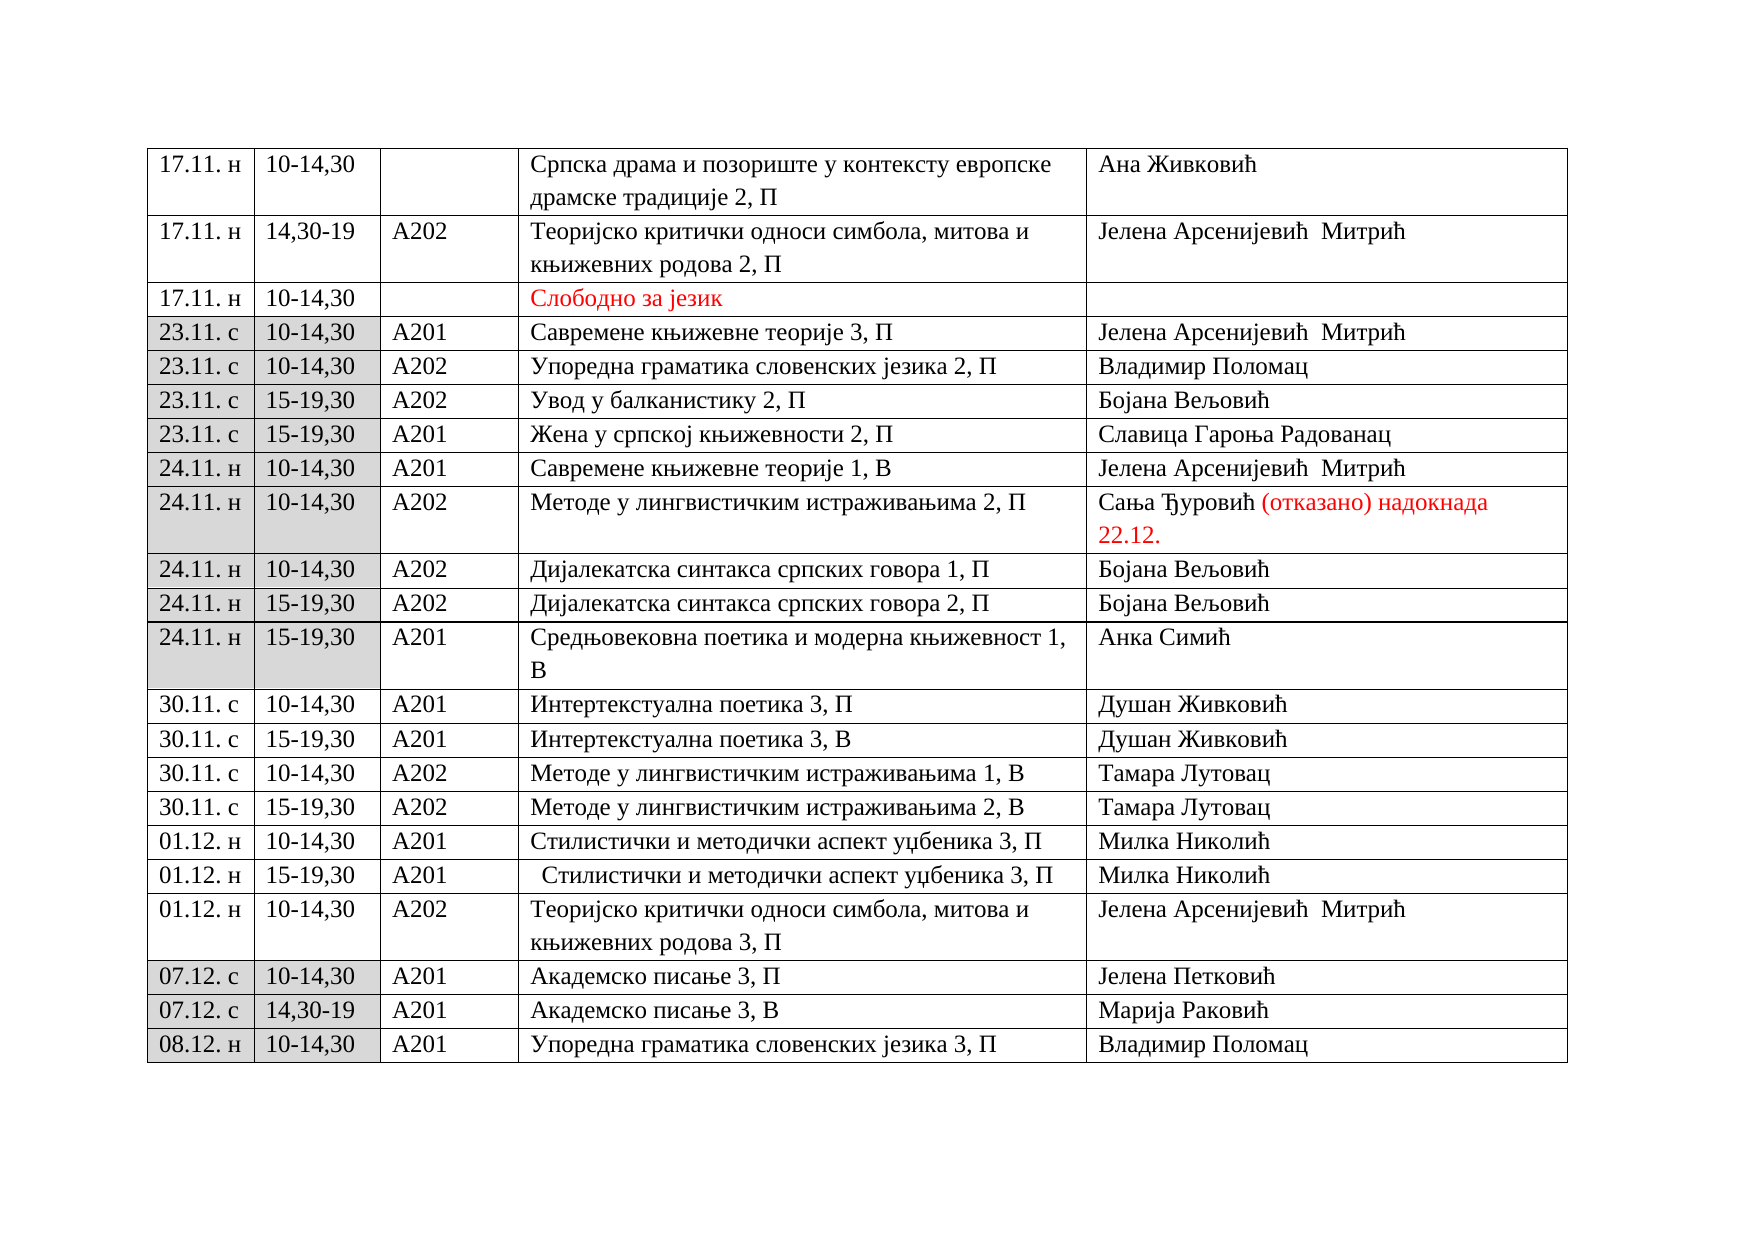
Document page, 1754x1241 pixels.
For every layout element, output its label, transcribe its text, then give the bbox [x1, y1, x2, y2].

table_cell А202 [381, 351, 518, 384]
table_cell Ана Живковић [1087, 149, 1567, 215]
table_cell Методе у лингвистичким истраживањима 2, П [519, 487, 1086, 553]
table_cell Јелена Петковић [1087, 961, 1567, 994]
table_cell Академско писање 3, В [519, 995, 1086, 1028]
table_cell Методе у лингвистичким истраживањима 2, В [519, 792, 1086, 825]
table_cell 15-19,30 [255, 419, 380, 452]
table_cell А202 [381, 487, 518, 553]
table_cell 17.11. н [148, 149, 254, 215]
table_cell 23.11. с [148, 317, 254, 350]
table_cell Тамара Лутовац [1087, 792, 1567, 825]
table_cell А202 [381, 216, 518, 282]
table_cell 15-19,30 [255, 623, 380, 688]
table_cell 10-14,30 [255, 283, 380, 316]
table_cell Јелена Арсенијевић Митрић [1087, 317, 1567, 350]
table_cell 10-14,30 [255, 961, 380, 994]
table_cell 30.11. с [148, 724, 254, 757]
table_cell Теоријско критички односи симбола, митова и књижевних родова 2, П [519, 216, 1086, 282]
table_cell 30.11. с [148, 792, 254, 825]
table_cell А201 [381, 860, 518, 893]
table_cell А202 [381, 385, 518, 418]
table_cell 10-14,30 [255, 487, 380, 553]
table_cell 10-14,30 [255, 351, 380, 384]
table_cell Душан Живковић [1087, 690, 1567, 723]
table_cell Владимир Поломац [1087, 351, 1567, 384]
table_cell 10-14,30 [255, 894, 380, 960]
table_cell А201 [381, 317, 518, 350]
table_cell 24.11. н [148, 487, 254, 553]
table_cell Јелена Арсенијевић Митрић [1087, 216, 1567, 282]
table_cell 10-14,30 [255, 826, 380, 859]
table_cell 10-14,30 [255, 1029, 380, 1062]
table_cell 10-14,30 [255, 690, 380, 723]
table_cell 15-19,30 [255, 724, 380, 757]
table_cell 15-19,30 [255, 860, 380, 893]
table_cell 17.11. н [148, 283, 254, 316]
table_cell А201 [381, 961, 518, 994]
table_cell Славица Гароња Радованац [1087, 419, 1567, 452]
table_cell 07.12. с [148, 995, 254, 1028]
table_cell 15-19,30 [255, 792, 380, 825]
table_cell А201 [381, 453, 518, 486]
table_cell Српска драма и позориште у контексту европске драмске традиције 2, П [519, 149, 1086, 215]
table_cell Методе у лингвистичким истраживањима 1, В [519, 758, 1086, 791]
table_cell Савремене књижевне теорије 3, П [519, 317, 1086, 350]
table_cell А201 [381, 623, 518, 688]
table_cell 15-19,30 [255, 589, 380, 621]
table_cell 24.11. н [148, 554, 254, 587]
table_cell 10-14,30 [255, 758, 380, 791]
table_cell Средњовековна поетика и модерна књижевност 1, В [519, 623, 1086, 688]
table_cell [519, 860, 1086, 893]
table_cell Бојана Вељовић [1087, 554, 1567, 587]
table_cell 08.12. н [148, 1029, 254, 1062]
table_cell Владимир Поломац [1087, 1029, 1567, 1062]
table_cell [381, 283, 518, 316]
table_cell Марија Раковић [1087, 995, 1567, 1028]
table_cell Увод у балканистику 2, П [519, 385, 1086, 418]
table_cell Интертекстуална поетика 3, В [519, 724, 1086, 757]
table_cell Јелена Арсенијевић Митрић [1087, 453, 1567, 486]
table_cell 17.11. н [148, 216, 254, 282]
table_cell 24.11. н [148, 589, 254, 621]
table_cell 24.11. н [148, 623, 254, 688]
table_cell Јелена Арсенијевић Митрић [1087, 894, 1567, 960]
table_cell Савремене књижевне теорије 1, В [519, 453, 1086, 486]
table_cell Милка Николић [1087, 826, 1567, 859]
table_cell 10-14,30 [255, 317, 380, 350]
table_cell А202 [381, 589, 518, 621]
table_cell 23.11. с [148, 419, 254, 452]
table_cell [381, 149, 518, 215]
table_cell Дијалекатска синтакса српских говора 2, П [519, 589, 1086, 621]
table_cell Душан Живковић [1087, 724, 1567, 757]
table_cell 01.12. н [148, 826, 254, 859]
table_cell А202 [381, 758, 518, 791]
table_cell 23.11. с [148, 385, 254, 418]
table_cell 14,30-19 [255, 216, 380, 282]
table_cell Бојана Вељовић [1087, 385, 1567, 418]
table_cell 15-19,30 [255, 385, 380, 418]
table_cell Тамара Лутовац [1087, 758, 1567, 791]
table_cell Сања Ђуровић (отказано) надокнада 22.12. [1087, 487, 1567, 553]
table_cell 24.11. н [148, 453, 254, 486]
table_cell А202 [381, 894, 518, 960]
table_cell 10-14,30 [255, 554, 380, 587]
table_cell А201 [381, 826, 518, 859]
table_cell 30.11. с [148, 690, 254, 723]
table_cell Теоријско критички односи симбола, митова и књижевних родова 3, П [519, 894, 1086, 960]
table_cell 01.12. н [148, 894, 254, 960]
table_cell 23.11. с [148, 351, 254, 384]
table_cell 30.11. с [148, 758, 254, 791]
table_cell А201 [381, 724, 518, 757]
table_cell Дијалекатска синтакса српских говора 1, П [519, 554, 1086, 587]
table_cell Бојана Вељовић [1087, 589, 1567, 621]
table_cell Милка Николић [1087, 860, 1567, 893]
table_cell Интертекстуална поетика 3, П [519, 690, 1086, 723]
table_cell А202 [381, 792, 518, 825]
table_cell Слободно за језик [519, 283, 1086, 316]
table_cell [1087, 283, 1567, 316]
table_cell А201 [381, 1029, 518, 1062]
table_cell Упоредна граматика словенских језика 3, П [519, 1029, 1086, 1062]
table_cell 10-14,30 [255, 149, 380, 215]
table_cell Академско писање 3, П [519, 961, 1086, 994]
table_cell А202 [381, 554, 518, 587]
table_cell 01.12. н [148, 860, 254, 893]
table_cell А201 [381, 419, 518, 452]
table_cell Жена у српској књижевности 2, П [519, 419, 1086, 452]
table_cell Упоредна граматика словенских језика 2, П [519, 351, 1086, 384]
table_cell Стилистички и методички аспект уџбеника 3, П [519, 826, 1086, 859]
table_cell Анка Симић [1087, 623, 1567, 688]
table_cell А201 [381, 690, 518, 723]
table_cell 07.12. с [148, 961, 254, 994]
table_cell 10-14,30 [255, 453, 380, 486]
table_cell А201 [381, 995, 518, 1028]
table_cell 14,30-19 [255, 995, 380, 1028]
